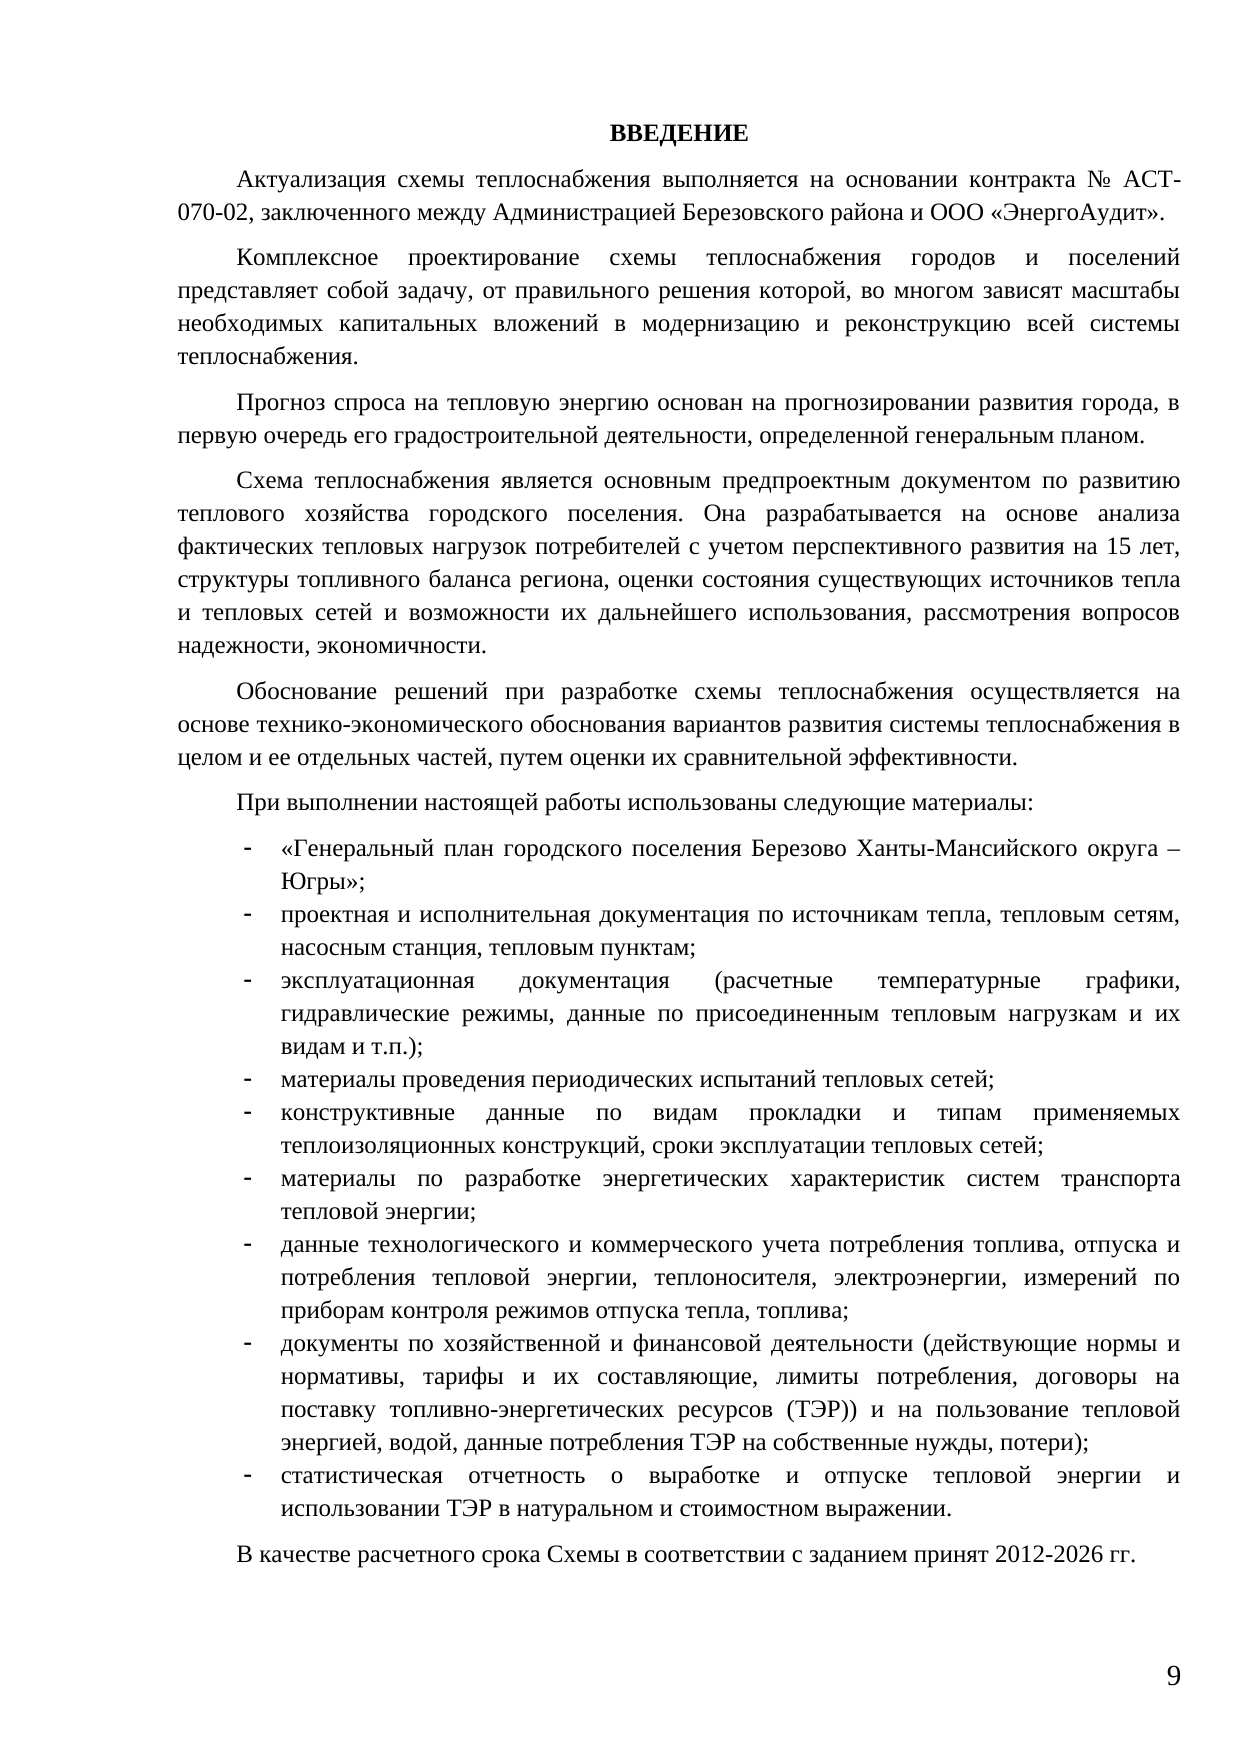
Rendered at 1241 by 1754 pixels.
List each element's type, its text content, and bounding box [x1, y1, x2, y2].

list проектная и исполнительная документация по источникам тепла, тепловым сетям, насосным станция, тепловым пунктам; [243, 899, 1181, 961]
text Прогноз спроса на тепловую энергию основан на прогнозировании развития города, в первую очередь его градостроительной деятельности, определенной генеральным планом. [177, 387, 1181, 448]
text Обоснование решений при разработке схемы теплоснабжения осуществляется на основе технико-экономического обоснования вариантов развития системы теплоснабжения в целом и ее отдельных частей, путем оценки их сравнительной эффективности. [177, 676, 1181, 771]
text Схема теплоснабжения является основным предпроектным документом по развитию теплового хозяйства городского поселения. Она разрабатывается на основе анализа фактических тепловых нагрузок потребителей с учетом перспективного развития на 15 лет, структуры топливного баланса региона, оценки состояния существующих источников тепла и тепловых сетей и возможности их дальнейшего использования, рассмотрения вопросов надежности, экономичности. [177, 465, 1181, 659]
subtitle ВВЕДЕНИЕ [177, 118, 1181, 147]
list «Генеральный план городского поселения Березово Ханты-Мансийского округа – Югры»; [243, 833, 1181, 895]
list эксплуатационная документация (расчетные температурные графики, гидравлические режимы, данные по присоединенным тепловым нагрузкам и их видам и т.п.); [243, 965, 1181, 1060]
list данные технологического и коммерческого учета потребления топлива, отпуска и потребления тепловой энергии, теплоносителя, электроэнергии, измерений по приборам контроля режимов отпуска тепла, топлива; [243, 1229, 1181, 1324]
text При выполнении настоящей работы использованы следующие материалы: [177, 787, 1181, 816]
list материалы по разработке энергетических характеристик систем транспорта тепловой энергии; [243, 1163, 1181, 1225]
list статистическая отчетность о выработке и отпуске тепловой энергии и использовании ТЭР в натуральном и стоимостном выражении. [243, 1460, 1181, 1522]
text В качестве расчетного срока Схемы в соответствии с заданием принят 2012-2026 гг. [177, 1539, 1181, 1568]
text Актуализация схемы теплоснабжения выполняется на основании контракта № АСТ-070-02, заключенного между Администрацией Березовского района и ООО «ЭнергоАудит». [177, 164, 1181, 225]
list документы по хозяйственной и финансовой деятельности (действующие нормы и нормативы, тарифы и их составляющие, лимиты потребления, договоры на поставку топливно-энергетических ресурсов (ТЭР)) и на пользование тепловой энергией, водой, данные потребления ТЭР на собственные нужды, потери); [243, 1328, 1181, 1456]
list конструктивные данные по видам прокладки и типам применяемых теплоизоляционных конструкций, сроки эксплуатации тепловых сетей; [243, 1097, 1181, 1159]
list материалы проведения периодических испытаний тепловых сетей; [243, 1064, 1181, 1093]
text Комплексное проектирование схемы теплоснабжения городов и поселений представляет собой задачу, от правильного решения которой, во многом зависят масштабы необходимых капитальных вложений в модернизацию и реконструкцию всей системы теплоснабжения. [177, 242, 1181, 370]
